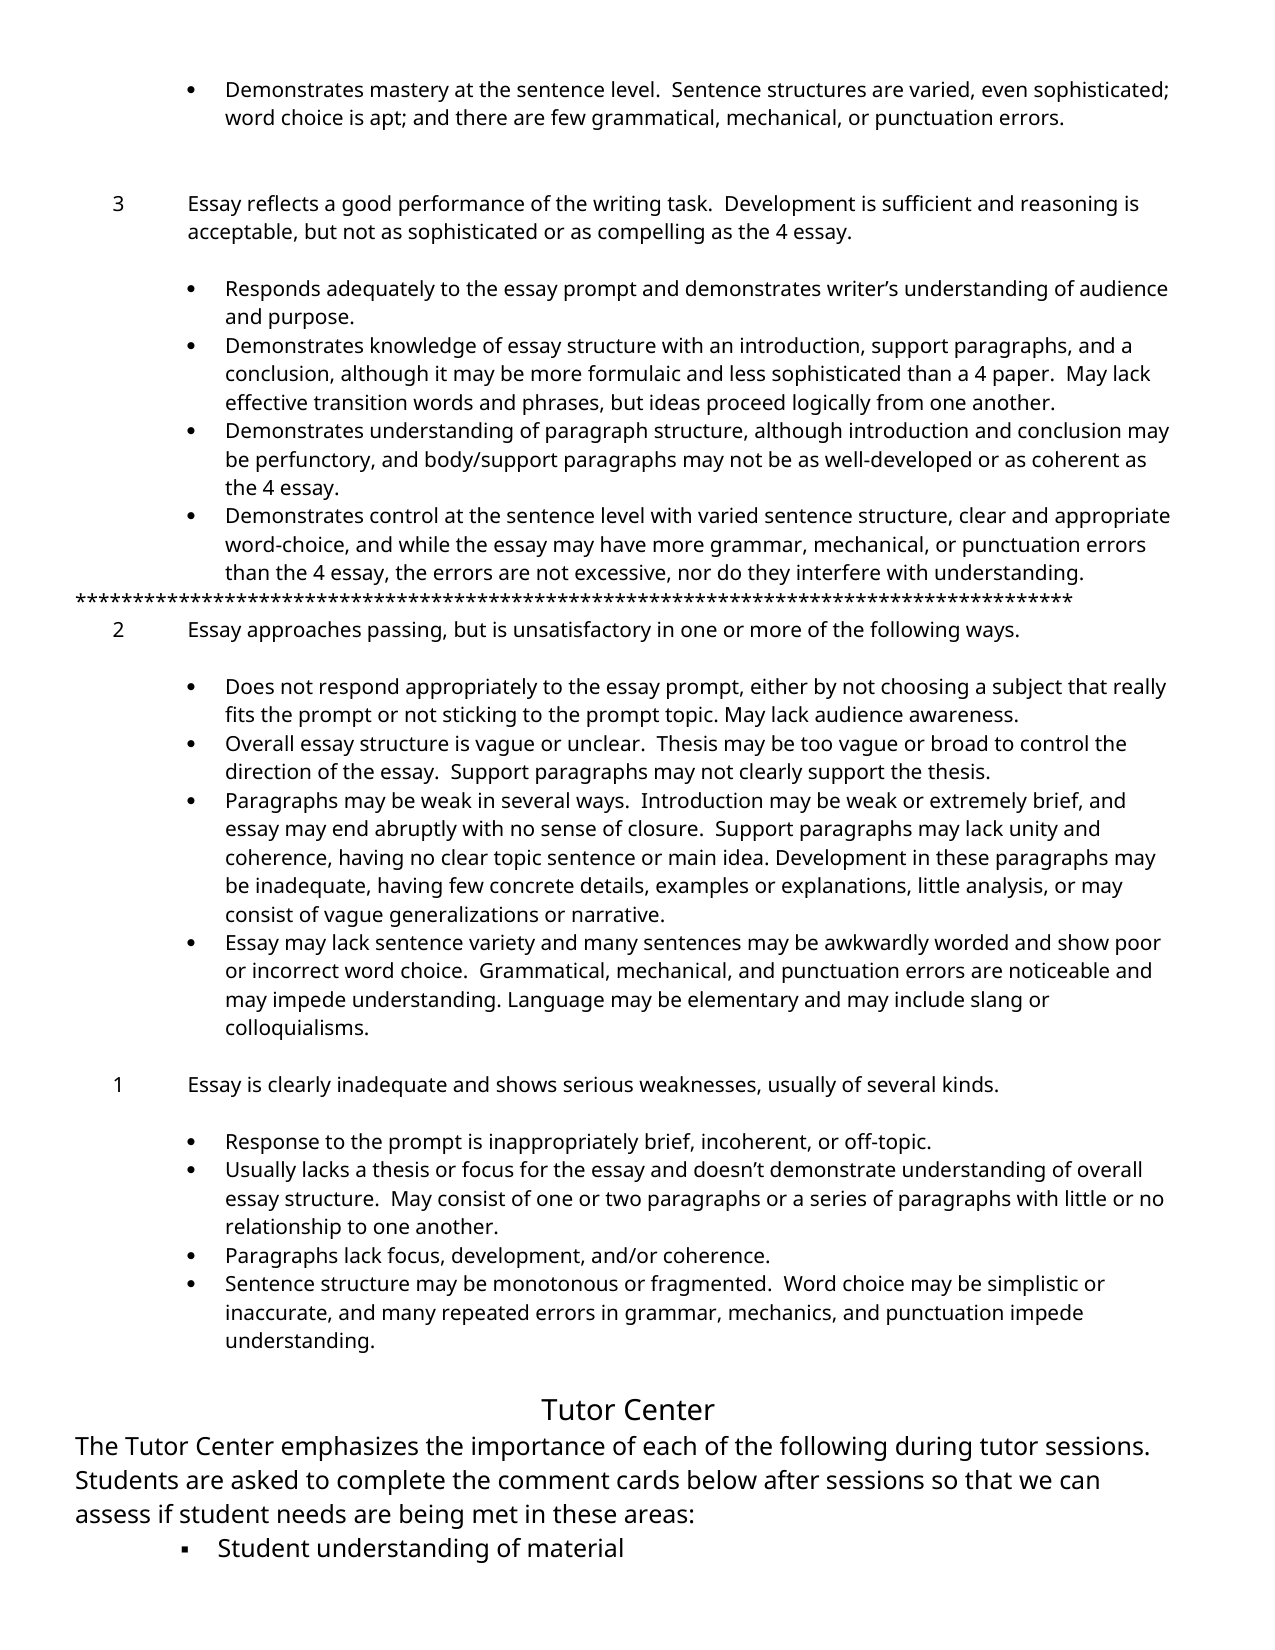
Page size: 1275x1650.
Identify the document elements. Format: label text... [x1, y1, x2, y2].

text *************************************************************************************** [75, 587, 1181, 615]
list Essay approaches passing, but is unsatisfactory in one or more of the following ways. [112, 615, 1181, 644]
list Usually lacks a thesis or focus for the essay and doesn’t demonstrate understanding of overall essay structure. May consist of one or two paragraphs or a series of paragraphs with little or no relationship to one another. [187, 1156, 1181, 1241]
list Essay may lack sentence variety and many sentences may be awkwardly worded and show poor or incorrect word choice. Grammatical, mechanical, and punctuation errors are noticeable and may impede understanding. Language may be elementary and may include slang or colloquialisms. [187, 928, 1181, 1042]
list Paragraphs may be weak in several ways. Introduction may be weak or extremely brief, and essay may end abruptly with no sense of closure. Support paragraphs may lack unity and coherence, having no clear topic sentence or main idea. Development in these paragraphs may be inadequate, having few concrete details, examples or explanations, little analysis, or may consist of vague generalizations or narrative. [187, 786, 1181, 928]
list Demonstrates understanding of paragraph structure, although introduction and conclusion may be perfunctory, and body/support paragraphs may not be as well-developed or as coherent as the 4 essay. [187, 416, 1181, 502]
list Demonstrates control at the sentence level with varied sentence structure, clear and appropriate word-choice, and while the essay may have more grammar, mechanical, or punctuation errors than the 4 essay, the errors are not excessive, nor do they interfere with understanding. [187, 502, 1181, 587]
list Response to the prompt is inappropriately brief, incoherent, or off-topic. [187, 1127, 1181, 1156]
list Demonstrates mastery at the sentence level. Sentence structures are varied, even sophisticated; word choice is apt; and there are few grammatical, mechanical, or punctuation errors. [187, 75, 1181, 132]
list Essay is clearly inadequate and shows serious weaknesses, usually of several kinds. [112, 1070, 1181, 1099]
list Overall essay structure is vague or unclear. Thesis may be too vague or broad to control the direction of the essay. Support paragraphs may not clearly support the thesis. [187, 729, 1181, 786]
list Paragraphs lack focus, development, and/or coherence. [187, 1241, 1181, 1269]
list Student understanding of material [180, 1531, 1181, 1565]
list Responds adequately to the essay prompt and demonstrates writer’s understanding of audience and purpose. [187, 274, 1181, 331]
list Essay reflects a good performance of the writing task. Development is sufficient and reasoning is acceptable, but not as sophisticated or as compelling as the 4 essay. [112, 189, 1181, 246]
list Does not respond appropriately to the essay prompt, either by not choosing a subject that really fits the prompt or not sticking to the prompt topic. May lack audience awareness. [187, 672, 1181, 729]
list Demonstrates knowledge of essay structure with an introduction, support paragraphs, and a conclusion, although it may be more formulaic and less sophisticated than a 4 paper. May lack effective transition words and phrases, but ideas proceed logically from one another. [187, 331, 1181, 416]
text The Tutor Center emphasizes the importance of each of the following during tutor sessions. Students are asked to complete the comment cards below after sessions so that we can assess if student needs are being met in these areas: [75, 1428, 1181, 1531]
text Tutor Center [75, 1389, 1181, 1428]
list Sentence structure may be monotonous or fragmented. Word choice may be simplistic or inaccurate, and many repeated errors in grammar, mechanics, and punctuation impede understanding. [187, 1269, 1181, 1355]
